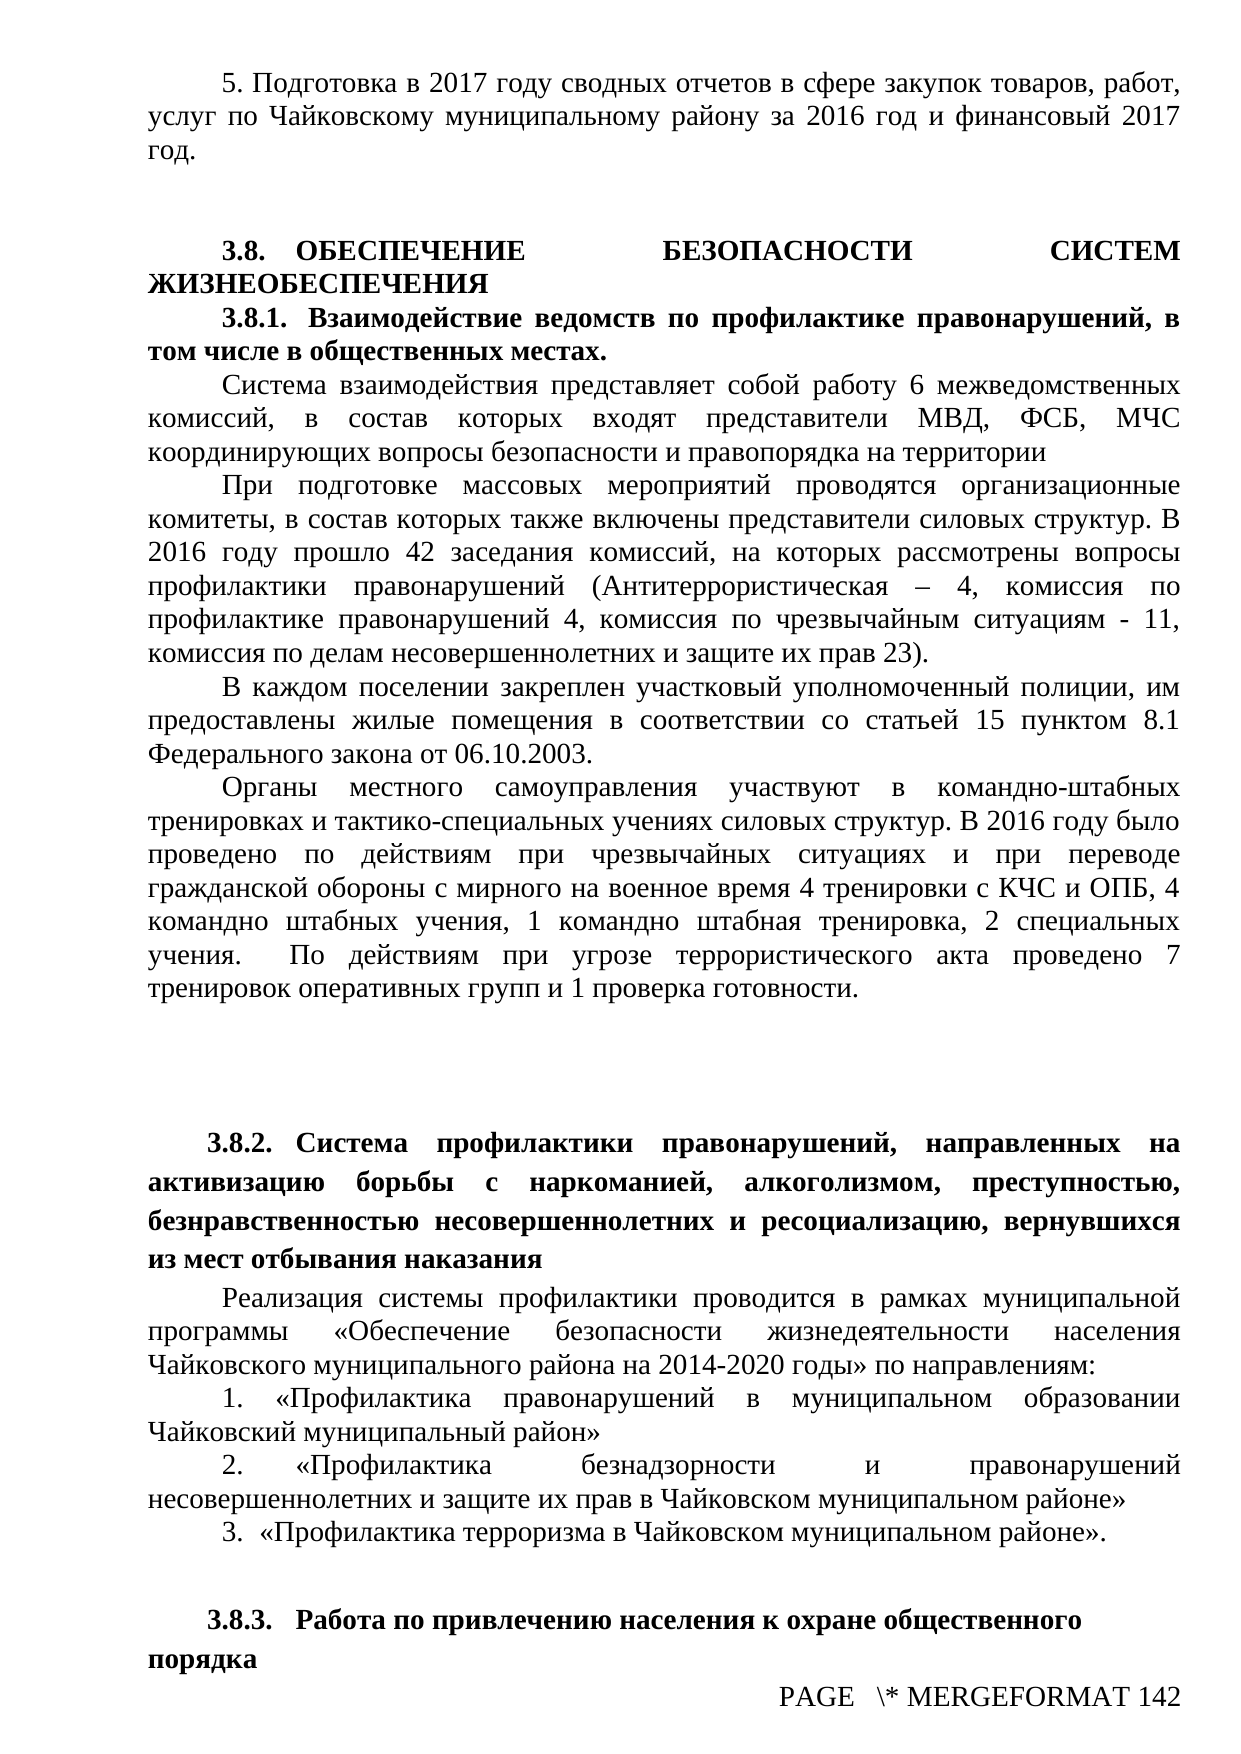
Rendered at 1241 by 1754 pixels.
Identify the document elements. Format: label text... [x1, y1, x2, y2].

text Система взаимодействия представляет собой работу 6 межведомственных комиссий, в состав которых входят представители МВД, ФСБ, МЧС координирующих вопросы безопасности и правопорядка на территории [148, 367, 1181, 467]
list «Профилактика безнадзорности и правонарушений несовершеннолетних и защите их прав в Чайковском муниципальном районе» [148, 1447, 1181, 1514]
list «Профилактика терроризма в Чайковском муниципальном районе». [222, 1514, 1181, 1548]
subtitle Взаимодействие ведомств по профилактике правонарушений, в том числе в общественных местах. [148, 300, 1181, 367]
list Реализация системы профилактики проводится в рамках муниципальной программы «Обеспечение безопасности жизнедеятельности населения Чайковского муниципального района на 2014-2020 годы» по направлениям: [148, 1280, 1181, 1380]
subtitle Система профилактики правонарушений, направленных на активизацию борьбы с наркоманией, алкоголизмом, преступностью, безнравственностью несовершеннолетних и ресоциализацию, вернувшихся из мест отбывания наказания [148, 1126, 1181, 1275]
subtitle Обеспечение безопасности систем жизнеобеспечения [148, 233, 1181, 300]
text 5. Подготовка в 2017 году сводных отчетов в сфере закупок товаров, работ, услуг по Чайковскому муниципальному району за 2016 год и финансовый 2017 год. [148, 65, 1181, 166]
text В каждом поселении закреплен участковый уполномоченный полиции, им предоставлены жилые помещения в соответствии со статьей 15 пунктом 8.1 Федерального закона от 06.10.2003. [148, 669, 1181, 769]
text 1. «Профилактика правонарушений в муниципальном образовании Чайковский муниципальный район» [148, 1380, 1181, 1447]
text При подготовке массовых мероприятий проводятся организационные комитеты, в состав которых также включены представители силовых структур. В 2016 году прошло 42 заседания комиссий, на которых рассмотрены вопросы профилактики правонарушений (Антитеррористическая – 4, комиссия по профилактике правонарушений 4, комиссия по чрезвычайным ситуациям - 11, комиссия по делам несовершеннолетних и защите их прав 23). [148, 467, 1181, 669]
text Органы местного самоуправления участвуют в командно-штабных тренировках и тактико-специальных учениях силовых структур. В 2016 году было проведено по действиям при чрезвычайных ситуациях и при переводе гражданской обороны с мирного на военное время 4 тренировки с КЧС и ОПБ, 4 командно штабных учения, 1 командно штабная тренировка, 2 специальных учения. По действиям при угрозе террористического акта проведено 7 тренировок оперативных групп и 1 проверка готовности. [148, 769, 1181, 1004]
subtitle Работа по привлечению населения к охране общественного порядка [148, 1602, 1181, 1674]
